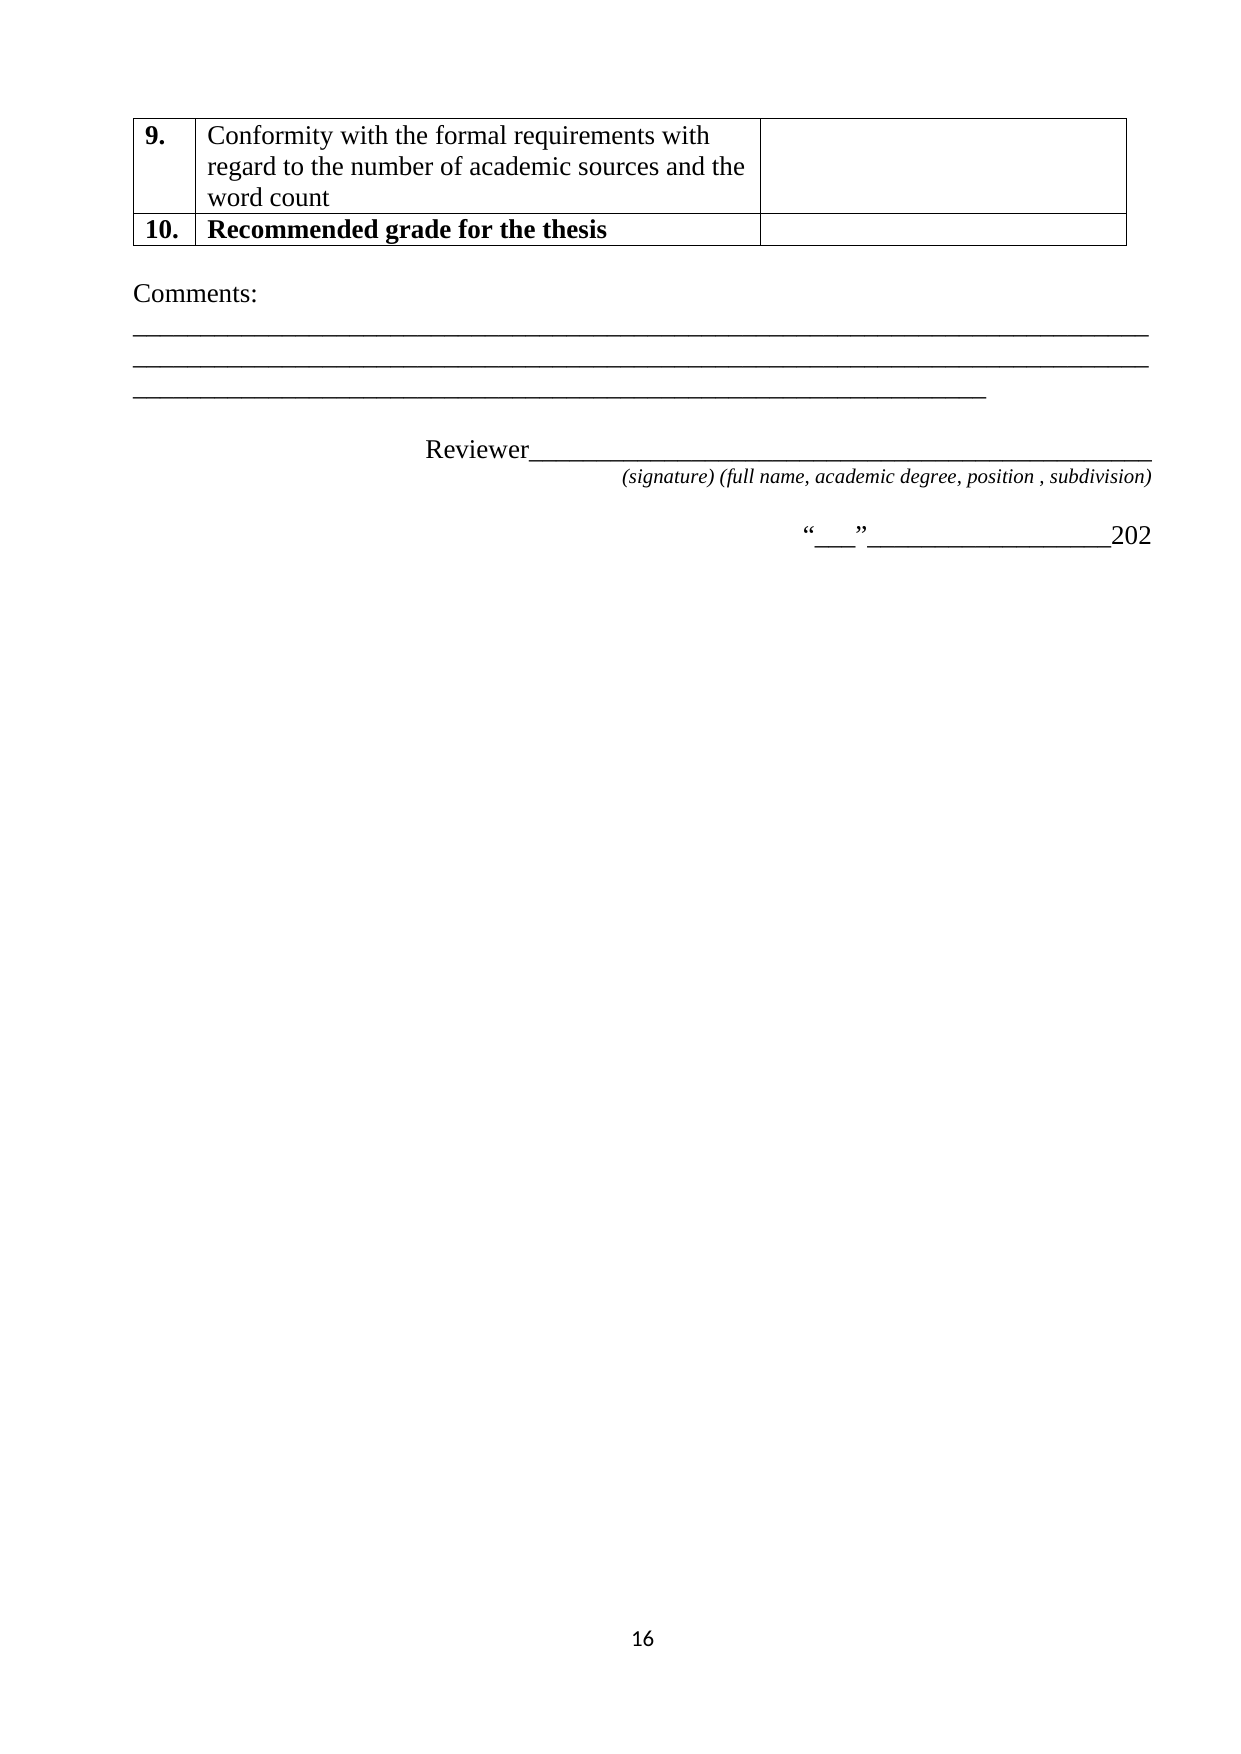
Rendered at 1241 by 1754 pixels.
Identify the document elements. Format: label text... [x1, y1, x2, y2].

table_cell Conformity with the formal requirements with regard to the number of academic sources and the word count [196, 119, 760, 213]
table_cell [761, 119, 1126, 213]
table_cell 9. [134, 119, 195, 213]
text _____________________________________________________________________________________________________________________________________________________________________________________________________________________ [133, 308, 1152, 402]
text (signature) (full name, academic degree, position , subdivision) [133, 464, 1152, 488]
table_cell 10. [134, 214, 195, 245]
table_cell Recommended grade for the thesis [196, 214, 760, 245]
table_cell [761, 214, 1126, 245]
text Reviewer______________________________________________ [133, 433, 1152, 464]
text Comments: [133, 277, 1152, 308]
text “___”__________________202 [133, 519, 1152, 550]
